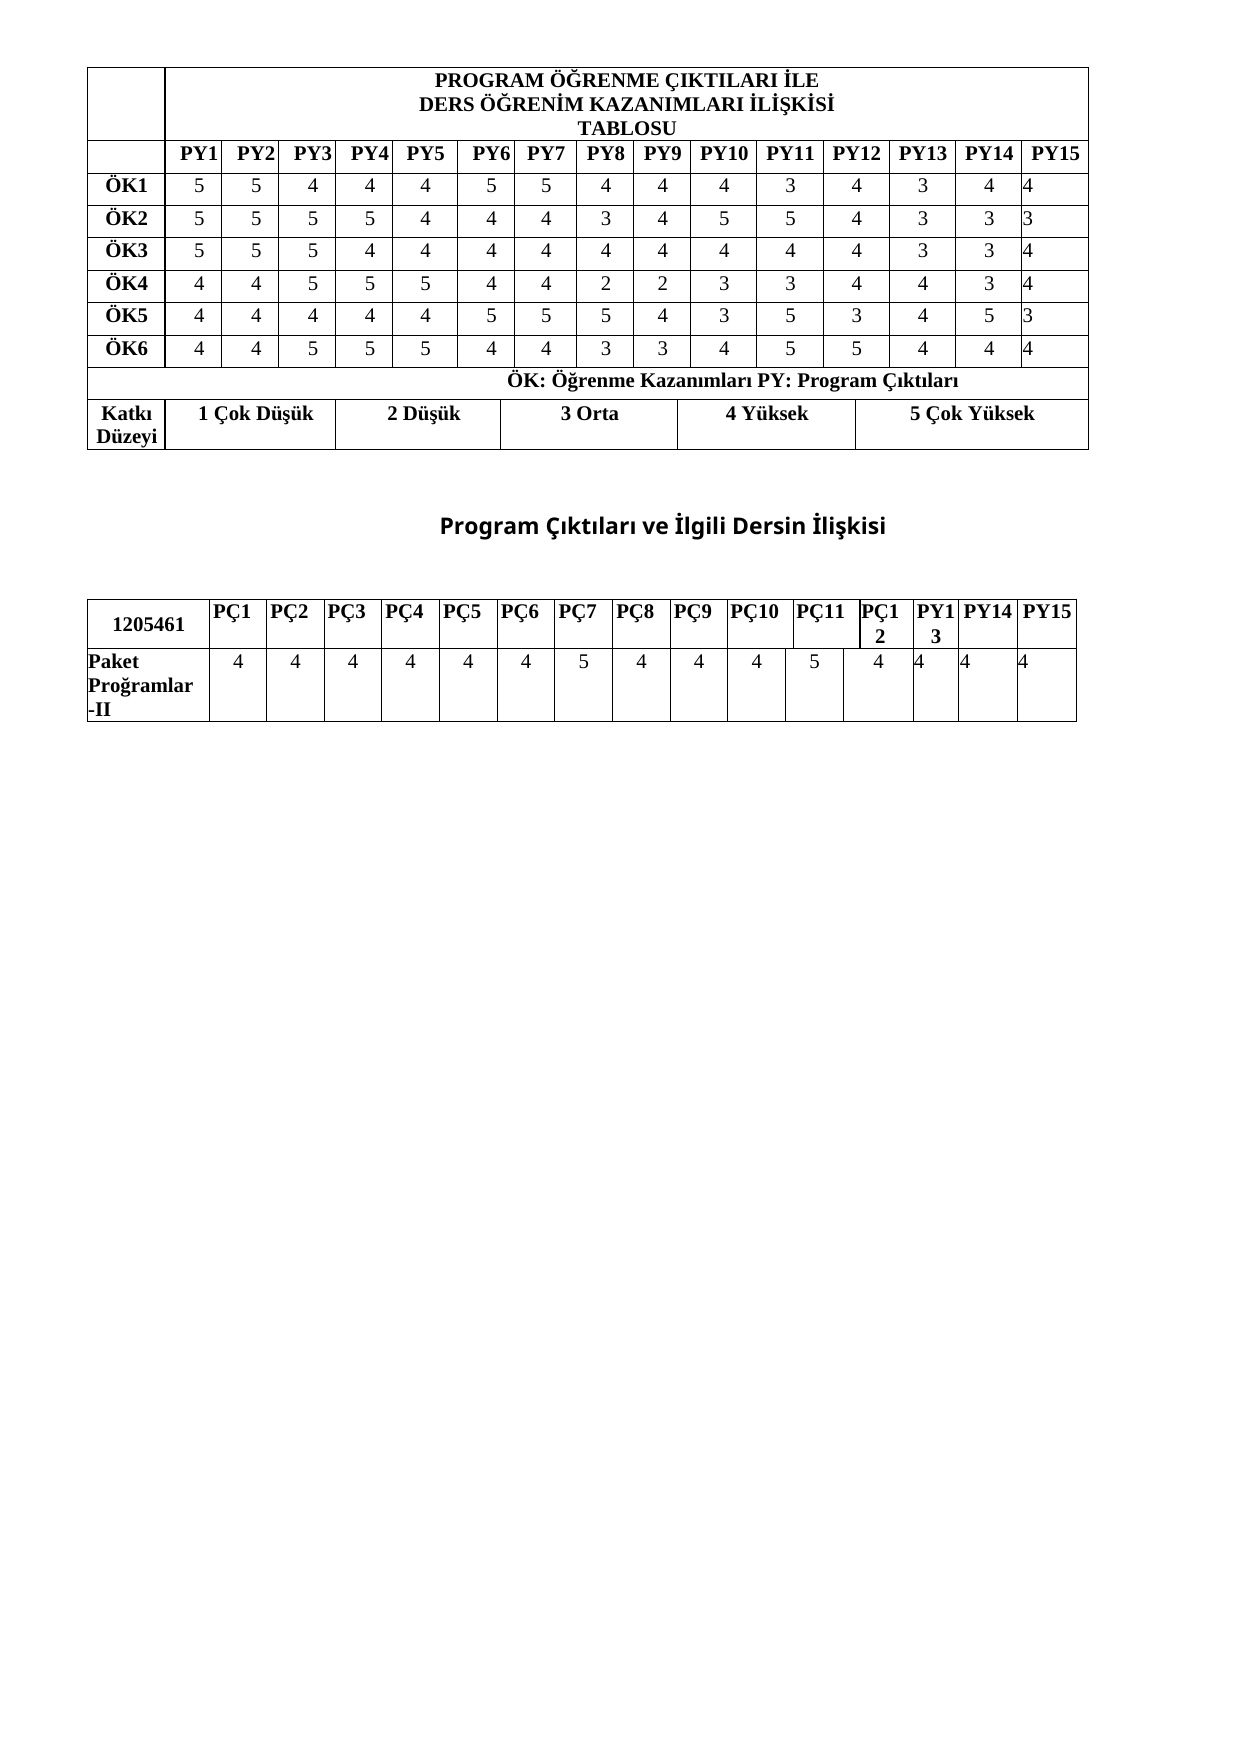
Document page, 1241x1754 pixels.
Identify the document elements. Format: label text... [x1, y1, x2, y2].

table_cell PY15 [1022, 141, 1088, 172]
table_cell 5 [336, 271, 392, 302]
table_header PÇ5 [440, 600, 497, 648]
table_cell 2 [634, 271, 690, 302]
table_cell PY14 [956, 141, 1021, 172]
table_cell 3 [956, 271, 1021, 302]
table_cell 4 [824, 174, 889, 205]
table_cell 4 [844, 649, 913, 721]
table_cell Paket Proğramlar-II [88, 649, 209, 721]
table_cell 5 [166, 174, 221, 205]
table_cell 3 Orta [501, 400, 677, 449]
table_header PÇ10 [728, 600, 793, 648]
table_cell 4 [634, 238, 690, 270]
table_header PÇ3 [325, 600, 381, 648]
table_cell PY12 [824, 141, 889, 172]
table_cell PY8 [577, 141, 633, 172]
table_cell 5 [222, 174, 278, 205]
table_header PY13 [914, 600, 958, 648]
table_cell PY1 [166, 141, 221, 172]
table_cell 5 [515, 174, 576, 205]
table_cell 4 [498, 649, 554, 721]
table_cell 4 [1022, 174, 1088, 205]
table_cell 4 [222, 271, 278, 302]
table_cell ÖK2 [88, 206, 164, 237]
table_cell 4 [222, 303, 278, 334]
table_cell ÖK6 [88, 336, 164, 367]
table_cell 4 [515, 336, 576, 367]
table_cell 4 [634, 206, 690, 237]
table_cell 4 [336, 238, 392, 270]
table_cell 4 [515, 206, 576, 237]
table_cell 3 [691, 303, 756, 334]
table_cell 5 [757, 206, 823, 237]
table_cell PY2 [222, 141, 278, 172]
table_cell 4 [890, 336, 955, 367]
table_cell 5 [515, 303, 576, 334]
table_header PÇ6 [498, 600, 554, 648]
table_header PY15 [1018, 600, 1076, 648]
table_cell 5 [166, 238, 221, 270]
table_cell 4 [166, 336, 221, 367]
table_cell PY10 [691, 141, 756, 172]
table_cell 3 [1022, 206, 1088, 237]
table_cell 5 [757, 303, 823, 334]
table_cell 4 [458, 206, 514, 237]
table_cell 4 [691, 238, 756, 270]
table_cell 4 [824, 271, 889, 302]
table_cell 3 [890, 238, 955, 270]
table_cell 3 [956, 206, 1021, 237]
table_cell 4 [691, 336, 756, 367]
table_cell 3 [890, 206, 955, 237]
table_cell 4 [393, 238, 457, 270]
table_cell 4 [959, 649, 1017, 721]
table_header PROGRAM ÖĞRENME ÇIKTILARI İLE DERS ÖĞRENİM KAZANIMLARI İLİŞKİSİ TABLOSU [166, 68, 1088, 140]
table_cell PY13 [890, 141, 955, 172]
table_cell 5 [458, 303, 514, 334]
table_cell 4 [1022, 238, 1088, 270]
table_cell 4 [613, 649, 670, 721]
table_cell 4 [336, 303, 392, 334]
table_cell 5 [222, 206, 278, 237]
table_cell 3 [890, 174, 955, 205]
table_header PÇ8 [613, 600, 670, 648]
table_cell 4 [824, 238, 889, 270]
table_header [88, 68, 164, 140]
table_cell 5 [393, 271, 457, 302]
table_cell PY4 [336, 141, 392, 172]
table_header PÇ12 [861, 600, 913, 648]
table_cell 3 [634, 336, 690, 367]
table_cell PY3 [279, 141, 335, 172]
table_cell 4 [890, 303, 955, 334]
table_cell 4 [956, 336, 1021, 367]
table_cell 5 [393, 336, 457, 367]
table_header PÇ1 [210, 600, 266, 648]
table_cell PY6 [458, 141, 514, 172]
table_cell 4 [393, 303, 457, 334]
table_cell 4 [914, 649, 958, 721]
table_header PÇ11 [794, 600, 859, 648]
table_cell Katkı Düzeyi [88, 400, 164, 449]
table_cell 3 [757, 174, 823, 205]
table_cell 3 [577, 206, 633, 237]
table_cell 4 [691, 174, 756, 205]
table_cell 4 [393, 206, 457, 237]
table_cell 5 [279, 271, 335, 302]
table_cell PY9 [634, 141, 690, 172]
table_header PÇ7 [555, 600, 612, 648]
table_cell PY7 [515, 141, 576, 172]
table_cell 4 [634, 303, 690, 334]
table_cell ÖK3 [88, 238, 164, 270]
table_cell 5 Çok Yüksek [856, 400, 1088, 449]
table_cell PY5 [393, 141, 457, 172]
table_cell [88, 141, 164, 172]
table_cell 5 [577, 303, 633, 334]
table_cell 4 [267, 649, 324, 721]
table_cell 4 [382, 649, 439, 721]
table_cell 4 [440, 649, 497, 721]
table_cell 5 [458, 174, 514, 205]
table_cell 4 [222, 336, 278, 367]
table_cell 2 Düşük [336, 400, 500, 449]
table_cell 5 [166, 206, 221, 237]
table_cell 4 [279, 174, 335, 205]
table_cell 4 [1022, 271, 1088, 302]
table_cell 4 [515, 271, 576, 302]
table_cell 4 [279, 303, 335, 334]
table_cell 5 [691, 206, 756, 237]
table_cell 4 [757, 238, 823, 270]
table_cell 1 Çok Düşük [166, 400, 335, 449]
table_cell 5 [336, 336, 392, 367]
table_header 1205461 [88, 600, 209, 648]
table_header PÇ4 [382, 600, 439, 648]
table_cell 5 [279, 206, 335, 237]
table_cell 5 [824, 336, 889, 367]
table_cell 4 [393, 174, 457, 205]
table_cell 3 [956, 238, 1021, 270]
table_cell 4 [458, 271, 514, 302]
table_cell ÖK: Öğrenme Kazanımları PY: Program Çıktıları [88, 368, 1088, 399]
table_cell PY11 [757, 141, 823, 172]
table_cell 5 [336, 206, 392, 237]
table_cell 5 [279, 336, 335, 367]
table_cell 5 [757, 336, 823, 367]
table_cell 4 [166, 271, 221, 302]
table_header PÇ9 [671, 600, 727, 648]
table_cell 4 [166, 303, 221, 334]
table_cell 4 [1018, 649, 1076, 721]
table_cell 4 [1022, 336, 1088, 367]
table_cell 4 [577, 238, 633, 270]
table_cell 4 [956, 174, 1021, 205]
table_cell 3 [577, 336, 633, 367]
table_cell 4 [458, 238, 514, 270]
table_cell 5 [786, 649, 843, 721]
table_cell 4 [890, 271, 955, 302]
table_cell ÖK5 [88, 303, 164, 334]
table_cell 3 [757, 271, 823, 302]
table_cell 4 [515, 238, 576, 270]
table_cell 5 [279, 238, 335, 270]
table_header PÇ2 [267, 600, 324, 648]
table_cell 3 [824, 303, 889, 334]
table_cell 4 [728, 649, 785, 721]
table_cell 3 [1022, 303, 1088, 334]
table_cell 4 [325, 649, 381, 721]
table_cell 5 [956, 303, 1021, 334]
table_cell 4 [336, 174, 392, 205]
table_cell ÖK1 [88, 174, 164, 205]
table_cell 5 [222, 238, 278, 270]
table_header PY14 [959, 600, 1017, 648]
table_cell 4 Yüksek [678, 400, 855, 449]
text Program Çıktıları ve İlgili Dersin İlişkisi [439, 509, 1111, 541]
table_cell ÖK4 [88, 271, 164, 302]
table_cell 2 [577, 271, 633, 302]
table_cell 4 [577, 174, 633, 205]
table_cell 4 [210, 649, 266, 721]
table_cell 4 [824, 206, 889, 237]
table_cell 4 [634, 174, 690, 205]
table_cell 3 [691, 271, 756, 302]
table_cell 4 [671, 649, 727, 721]
table_cell 4 [458, 336, 514, 367]
table_cell 5 [555, 649, 612, 721]
